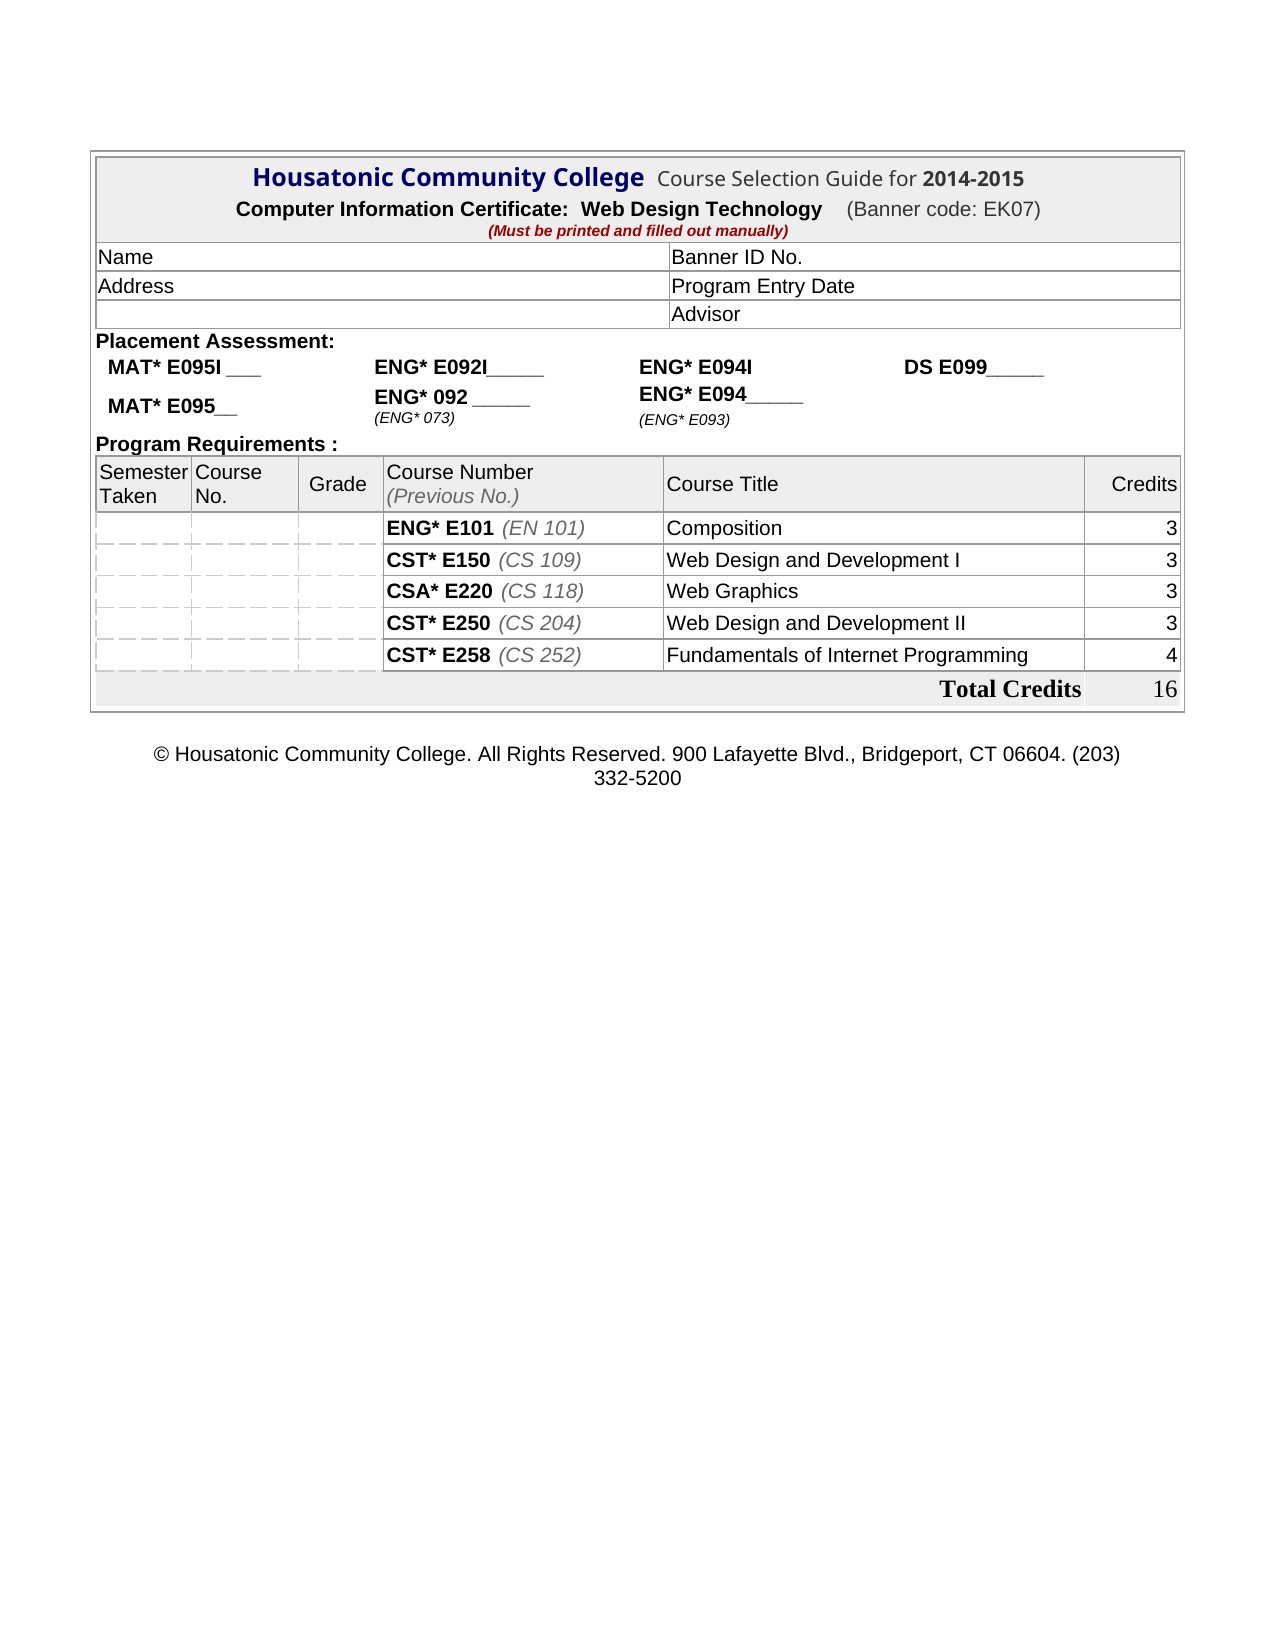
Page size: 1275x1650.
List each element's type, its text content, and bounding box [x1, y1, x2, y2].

table_header Placement Assessment: Program Requirements : [91, 152, 1184, 711]
text © Housatonic Community College. All Rights Reserved. 900 Lafayette Blvd., Bridgeport, CT 06604. (203) 332-5200 [150, 742, 1125, 790]
